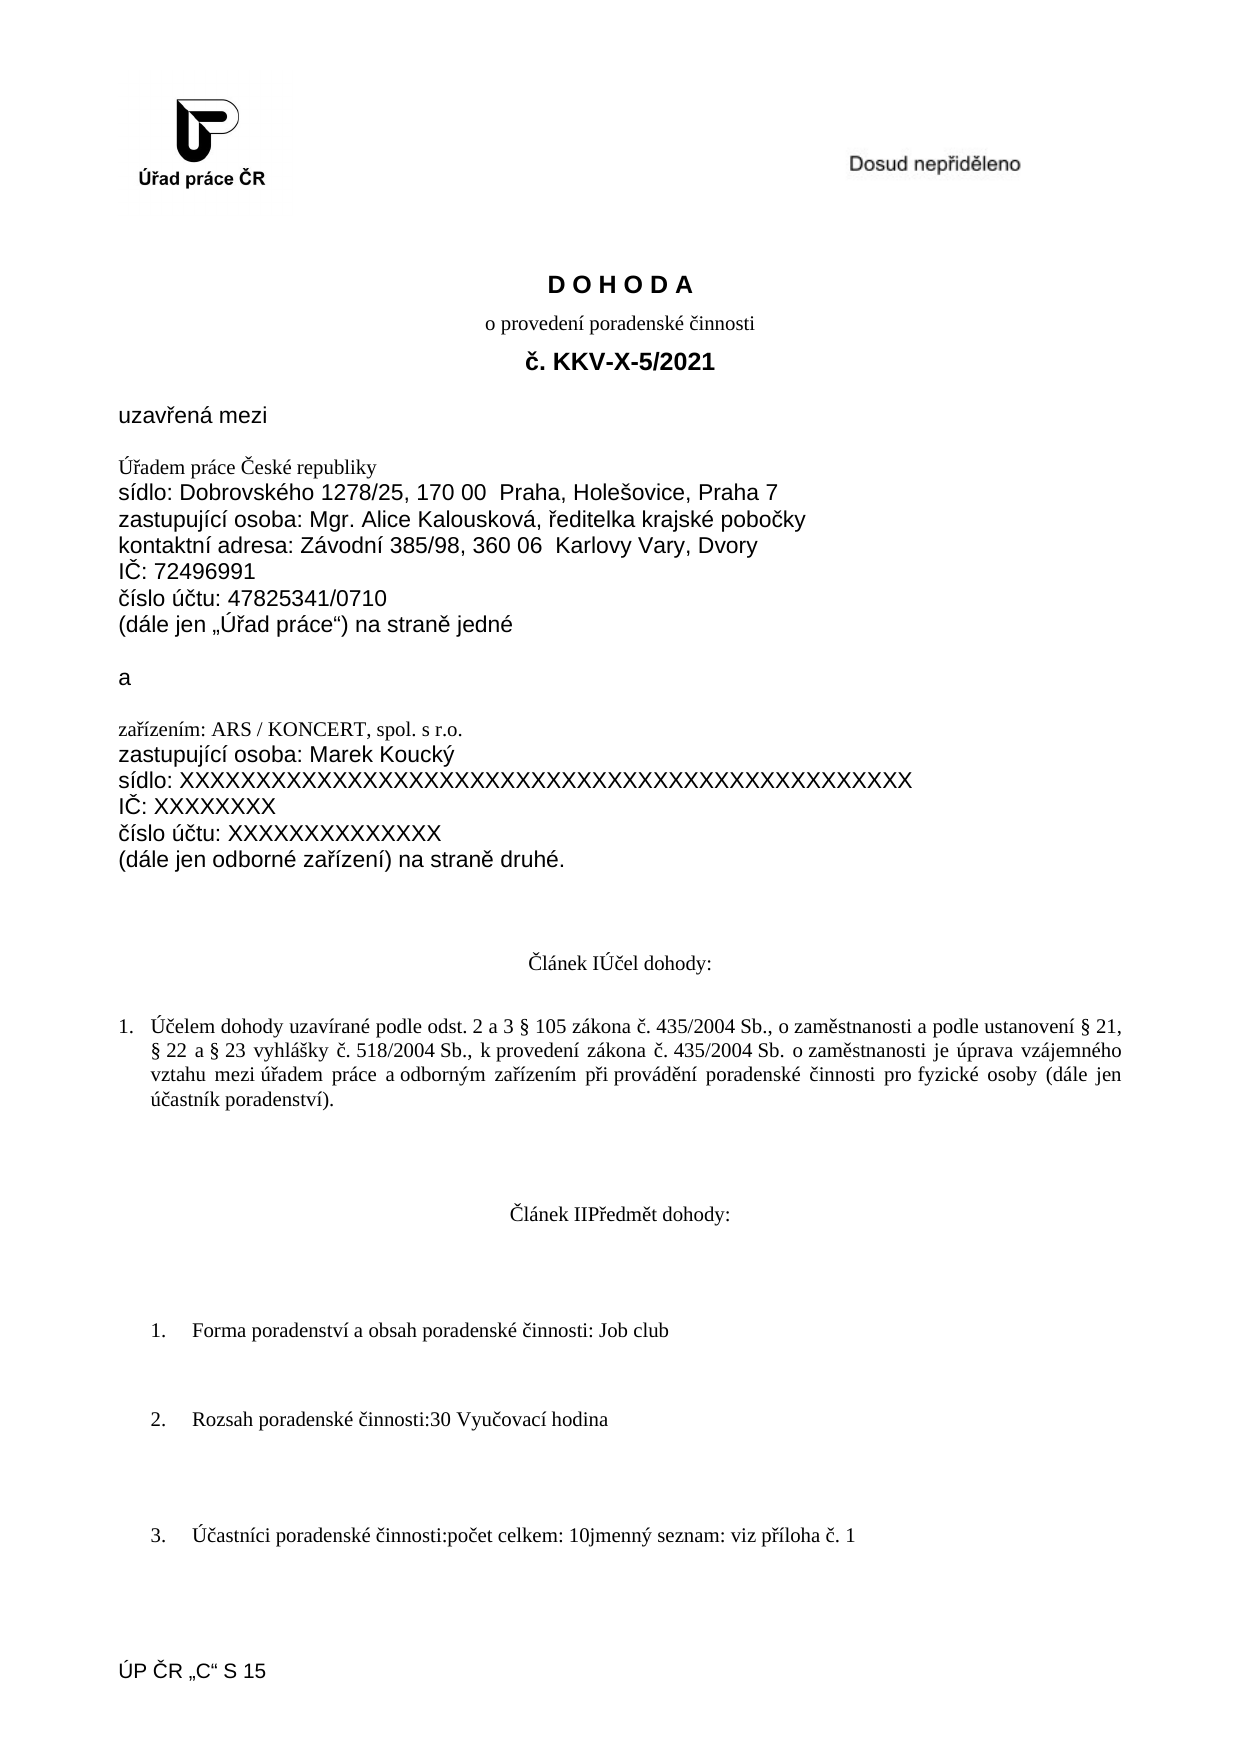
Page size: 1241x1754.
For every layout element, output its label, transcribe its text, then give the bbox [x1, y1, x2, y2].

text D O H O D A [118, 269, 1122, 298]
text a [118, 664, 1122, 690]
text uzavřená mezi [118, 402, 1122, 429]
picture [781, 115, 1090, 216]
